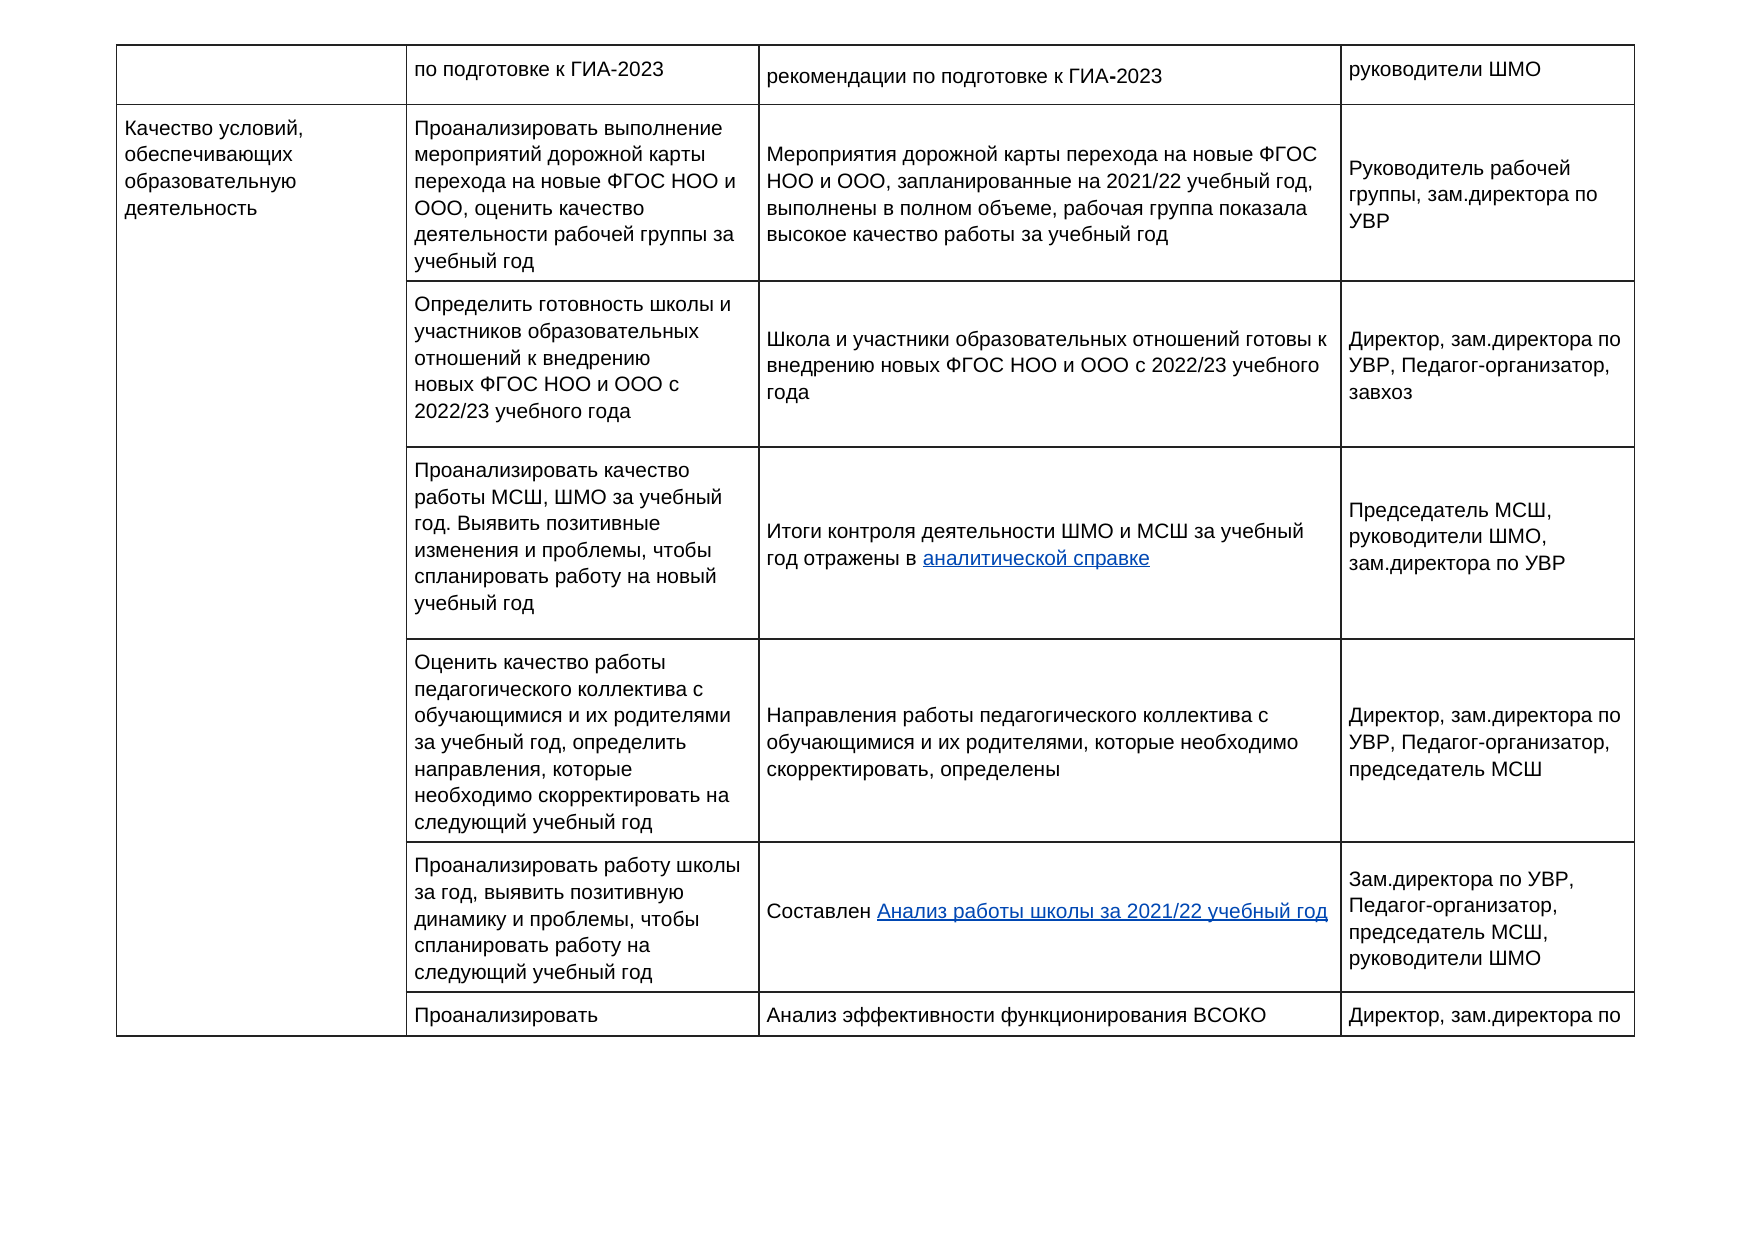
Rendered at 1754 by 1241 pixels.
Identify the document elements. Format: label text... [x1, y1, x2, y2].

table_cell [117, 46, 406, 104]
table_cell Председатель МСШ, руководители ШМО, зам.директора по УВР [1342, 448, 1634, 638]
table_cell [407, 46, 758, 104]
table_cell Качество условий, обеспечивающих образовательную деятельность [117, 105, 406, 1035]
table_cell Определить готовность школы и участников образовательных отношений к внедрению новых ФГОС НОО и ООО с 2022/23 учебного года [407, 282, 758, 446]
table_cell Проанализировать качество работы МСШ, ШМО за учебный год. Выявить позитивные изменения и проблемы, чтобы спланировать работу на новый учебный год [407, 448, 758, 638]
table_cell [407, 993, 758, 1035]
table_cell Мероприятия дорожной карты перехода на новые ФГОС НОО и ООО, запланированные на 2021/22 учебный год, выполнены в полном объеме, рабочая группа показала высокое качество работы за учебный год [760, 105, 1340, 280]
table_cell Проанализировать выполнение мероприятий дорожной карты перехода на новые ФГОС НОО и ООО, оценить качество деятельности рабочей группы за учебный год [407, 105, 758, 280]
table_cell Зам.директора по УВР, Педагог-организатор, председатель МСШ, руководители ШМО [1342, 843, 1634, 991]
table_cell Итоги контроля деятельности ШМО и МСШ за учебный год отражены в аналитической справке [760, 448, 1340, 638]
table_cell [1342, 46, 1634, 104]
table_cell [1342, 993, 1634, 1035]
table_cell Школа и участники образовательных отношений готовы к внедрению новых ФГОС НОО и ООО с 2022/23 учебного года [760, 282, 1340, 446]
table_cell Направления работы педагогического коллектива с обучающимися и их родителями, которые необходимо скорректировать, определены [760, 640, 1340, 841]
table_cell Оценить качество работы педагогического коллектива с обучающимися и их родителями за учебный год, определить направления, которые необходимо скорректировать на следующий учебный год [407, 640, 758, 841]
table_cell Проанализировать работу школы за год, выявить позитивную динамику и проблемы, чтобы спланировать работу на следующий учебный год [407, 843, 758, 991]
table_cell Директор, зам.директора по УВР, Педагог-организатор, председатель МСШ [1342, 640, 1634, 841]
table_cell Директор, зам.директора по УВР, Педагог-организатор, завхоз [1342, 282, 1634, 446]
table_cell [760, 993, 1340, 1035]
table_cell Руководитель рабочей группы, зам.директора по УВР [1342, 105, 1634, 280]
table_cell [760, 46, 1340, 104]
table_cell Составлен Анализ работы школы за 2021/22 учебный год [760, 843, 1340, 991]
